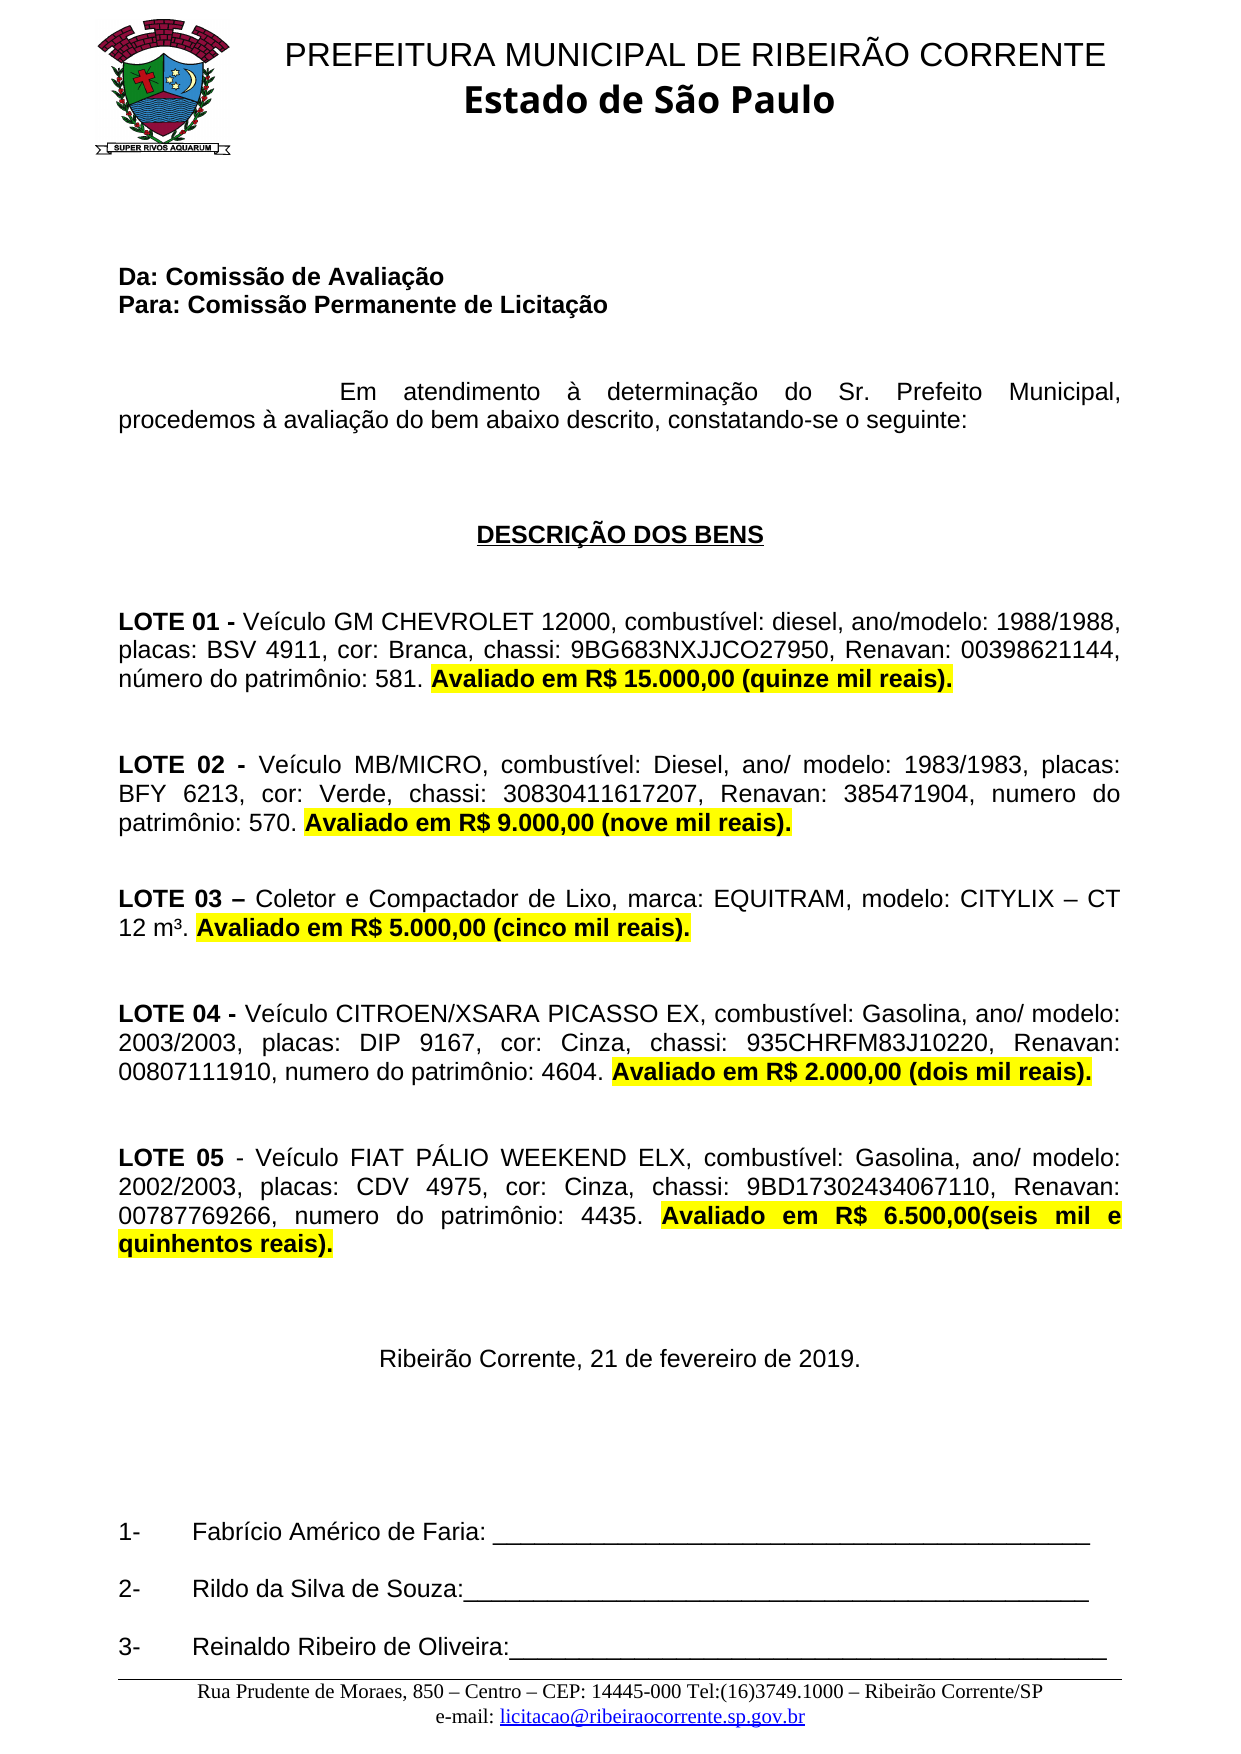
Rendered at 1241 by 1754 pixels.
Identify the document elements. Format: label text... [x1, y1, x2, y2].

text Em atendimento à determinação do Sr. Prefeito Municipal, procedemos à avaliação do bem abaixo descrito, constatando-se o seguinte: [118, 376, 1122, 434]
text DESCRIÇÃO DOS BENS [118, 520, 1122, 549]
text LOTE 02 - Veículo MB/MICRO, combustível: Diesel, ano/ modelo: 1983/1983, placas: BFY 6213, cor: Verde, chassi: 30830411617207, Renavan: 385471904, numero do patrimônio: 570. Avaliado em R$ 9.000,00 (nove mil reais). [118, 750, 1122, 836]
list Reinaldo Ribeiro de Oliveira:___________________________________________ [118, 1632, 1122, 1661]
list Rildo da Silva de Souza:_____________________________________________ [118, 1574, 1122, 1603]
text Da: Comissão de Avaliação [118, 261, 1122, 290]
text LOTE 03 – Coletor e Compactador de Lixo, marca: EQUITRAM, modelo: CITYLIX – CT 12 m³. Avaliado em R$ 5.000,00 (cinco mil reais). [118, 884, 1122, 942]
text Para: Comissão Permanente de Licitação [118, 290, 1122, 319]
text LOTE 04 - Veículo CITROEN/XSARA PICASSO EX, combustível: Gasolina, ano/ modelo: 2003/2003, placas: DIP 9167, cor: Cinza, chassi: 935CHRFM83J10220, Renavan: 00807111910, numero do patrimônio: 4604. Avaliado em R$ 2.000,00 (dois mil reais). [118, 999, 1122, 1086]
text LOTE 01 - Veículo GM CHEVROLET 12000, combustível: diesel, ano/modelo: 1988/1988, placas: BSV 4911, cor: Branca, chassi: 9BG683NXJJCO27950, Renavan: 00398621144, número do patrimônio: 581. Avaliado em R$ 15.000,00 (quinze mil reais). [118, 606, 1122, 693]
list Fabrício Américo de Faria: ___________________________________________ [118, 1517, 1122, 1546]
text LOTE 05 - Veículo FIAT PÁLIO WEEKEND ELX, combustível: Gasolina, ano/ modelo: 2002/2003, placas: CDV 4975, cor: Cinza, chassi: 9BD17302434067110, Renavan: 00787769266, numero do patrimônio: 4435. Avaliado em R$ 6.500,00(seis mil e quinhentos reais). [118, 1143, 1122, 1258]
picture [95, 19, 231, 155]
text Ribeirão Corrente, 21 de fevereiro de 2019. [118, 1344, 1122, 1373]
